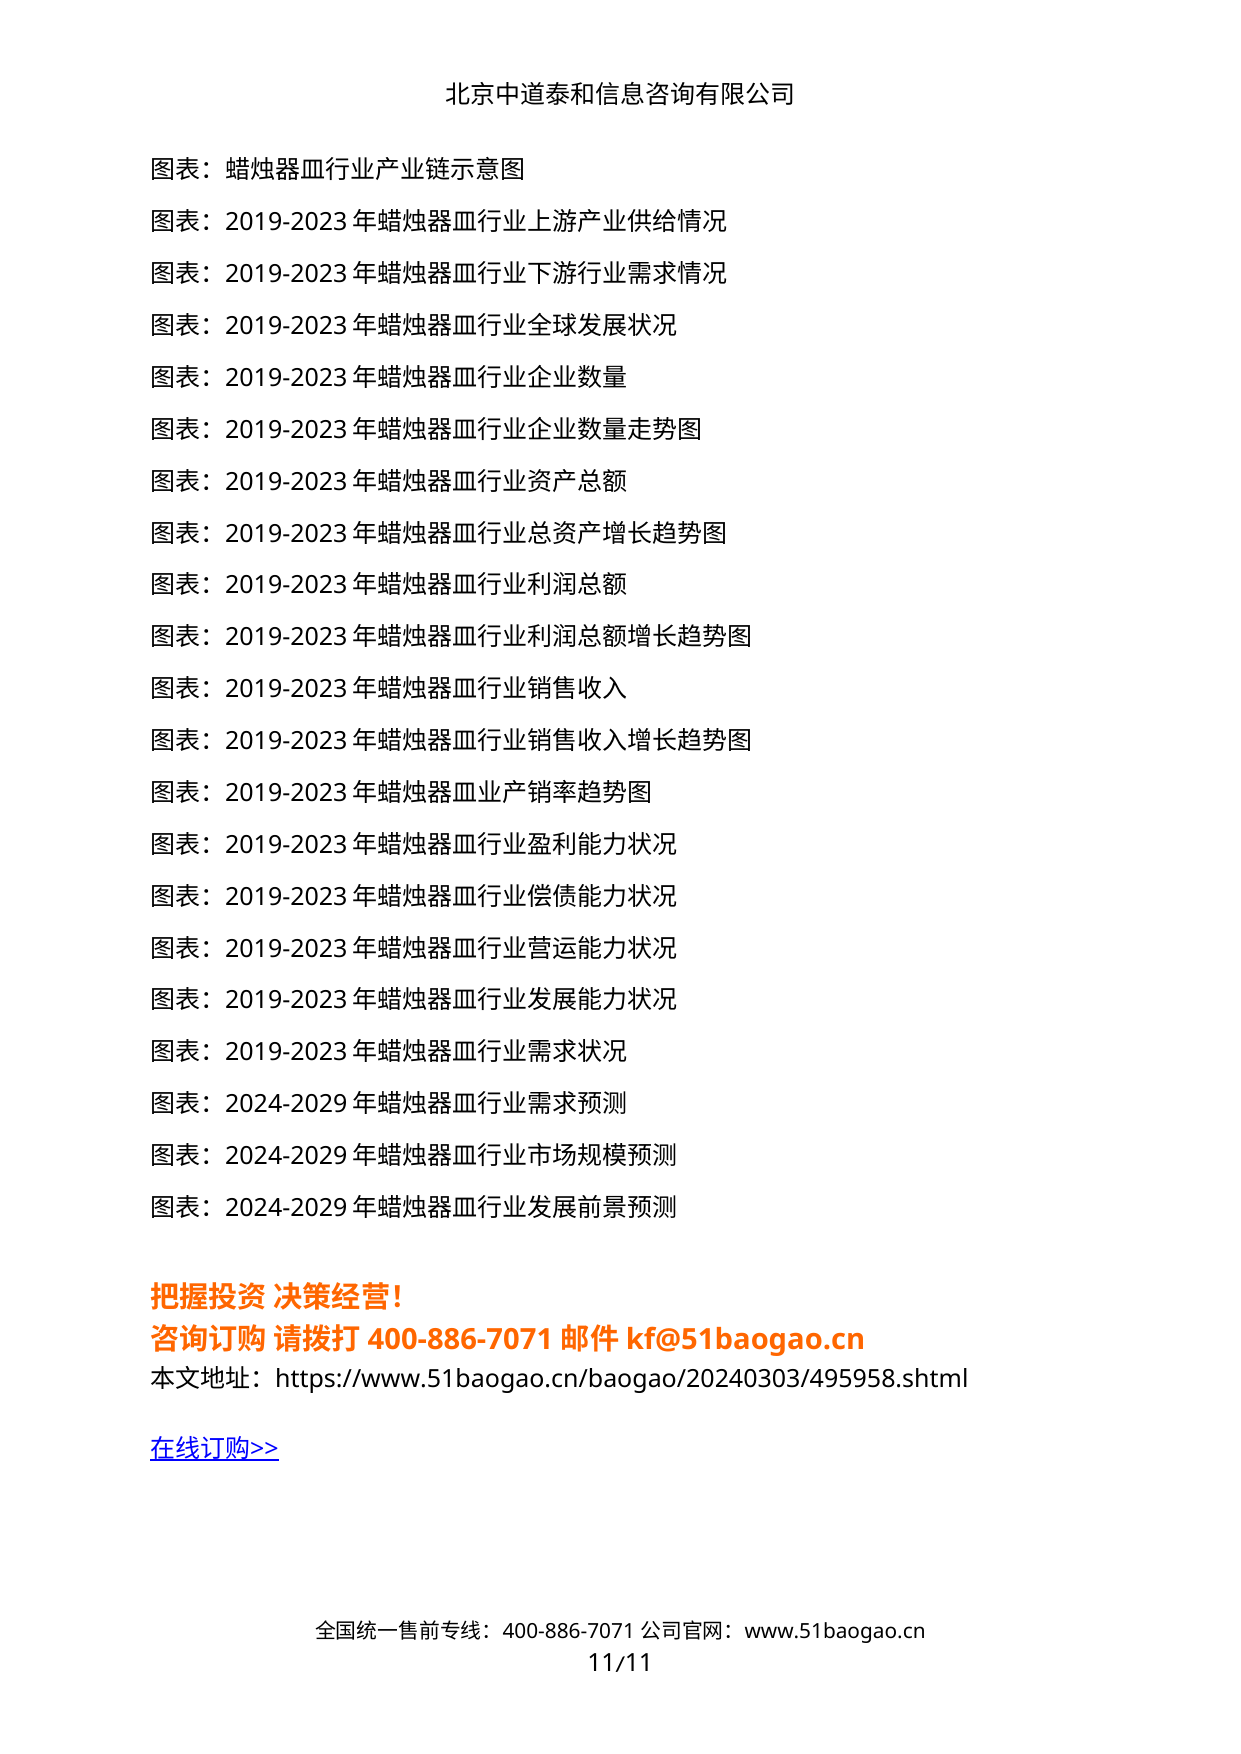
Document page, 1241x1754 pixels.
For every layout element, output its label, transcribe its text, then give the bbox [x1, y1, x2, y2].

text 图表：2019-2023年蜡烛器皿行业企业数量走势图 [150, 409, 1090, 446]
text 在线订购>> [150, 1394, 1090, 1465]
text 图表：2019-2023年蜡烛器皿行业利润总额 [150, 565, 1090, 601]
text 图表：2019-2023年蜡烛器皿行业发展能力状况 [150, 980, 1090, 1016]
text 图表：2019-2023年蜡烛器皿行业下游行业需求情况 [150, 254, 1090, 290]
text 图表：2024-2029年蜡烛器皿行业需求预测 [150, 1084, 1090, 1120]
text 图表：2019-2023年蜡烛器皿行业资产总额 [150, 461, 1090, 497]
text 图表：2024-2029年蜡烛器皿行业市场规模预测 [150, 1136, 1090, 1172]
text 图表：2019-2023年蜡烛器皿业产销率趋势图 [150, 772, 1090, 809]
text 图表：2019-2023年蜡烛器皿行业销售收入 [150, 669, 1090, 705]
text 图表：2019-2023年蜡烛器皿行业营运能力状况 [150, 928, 1090, 964]
text 图表：2019-2023年蜡烛器皿行业偿债能力状况 [150, 876, 1090, 912]
text 把握投资 决策经营！咨询订购 请拨打 400-886-7071 邮件 kf@51baogao.cn本文地址：https://www.51baogao.cn/baogao/20240303/495958.shtml [150, 1239, 1090, 1394]
text 图表：2024-2029年蜡烛器皿行业发展前景预测 [150, 1187, 1090, 1224]
text 图表：2019-2023年蜡烛器皿行业企业数量 [150, 357, 1090, 394]
text 图表：2019-2023年蜡烛器皿行业全球发展状况 [150, 306, 1090, 342]
text 图表：蜡烛器皿行业产业链示意图 [150, 150, 1090, 186]
text 图表：2019-2023年蜡烛器皿行业需求状况 [150, 1032, 1090, 1068]
text 图表：2019-2023年蜡烛器皿行业盈利能力状况 [150, 824, 1090, 861]
text 图表：2019-2023年蜡烛器皿行业总资产增长趋势图 [150, 513, 1090, 549]
text 图表：2019-2023年蜡烛器皿行业上游产业供给情况 [150, 202, 1090, 238]
text 图表：2019-2023年蜡烛器皿行业利润总额增长趋势图 [150, 617, 1090, 653]
text 图表：2019-2023年蜡烛器皿行业销售收入增长趋势图 [150, 721, 1090, 757]
